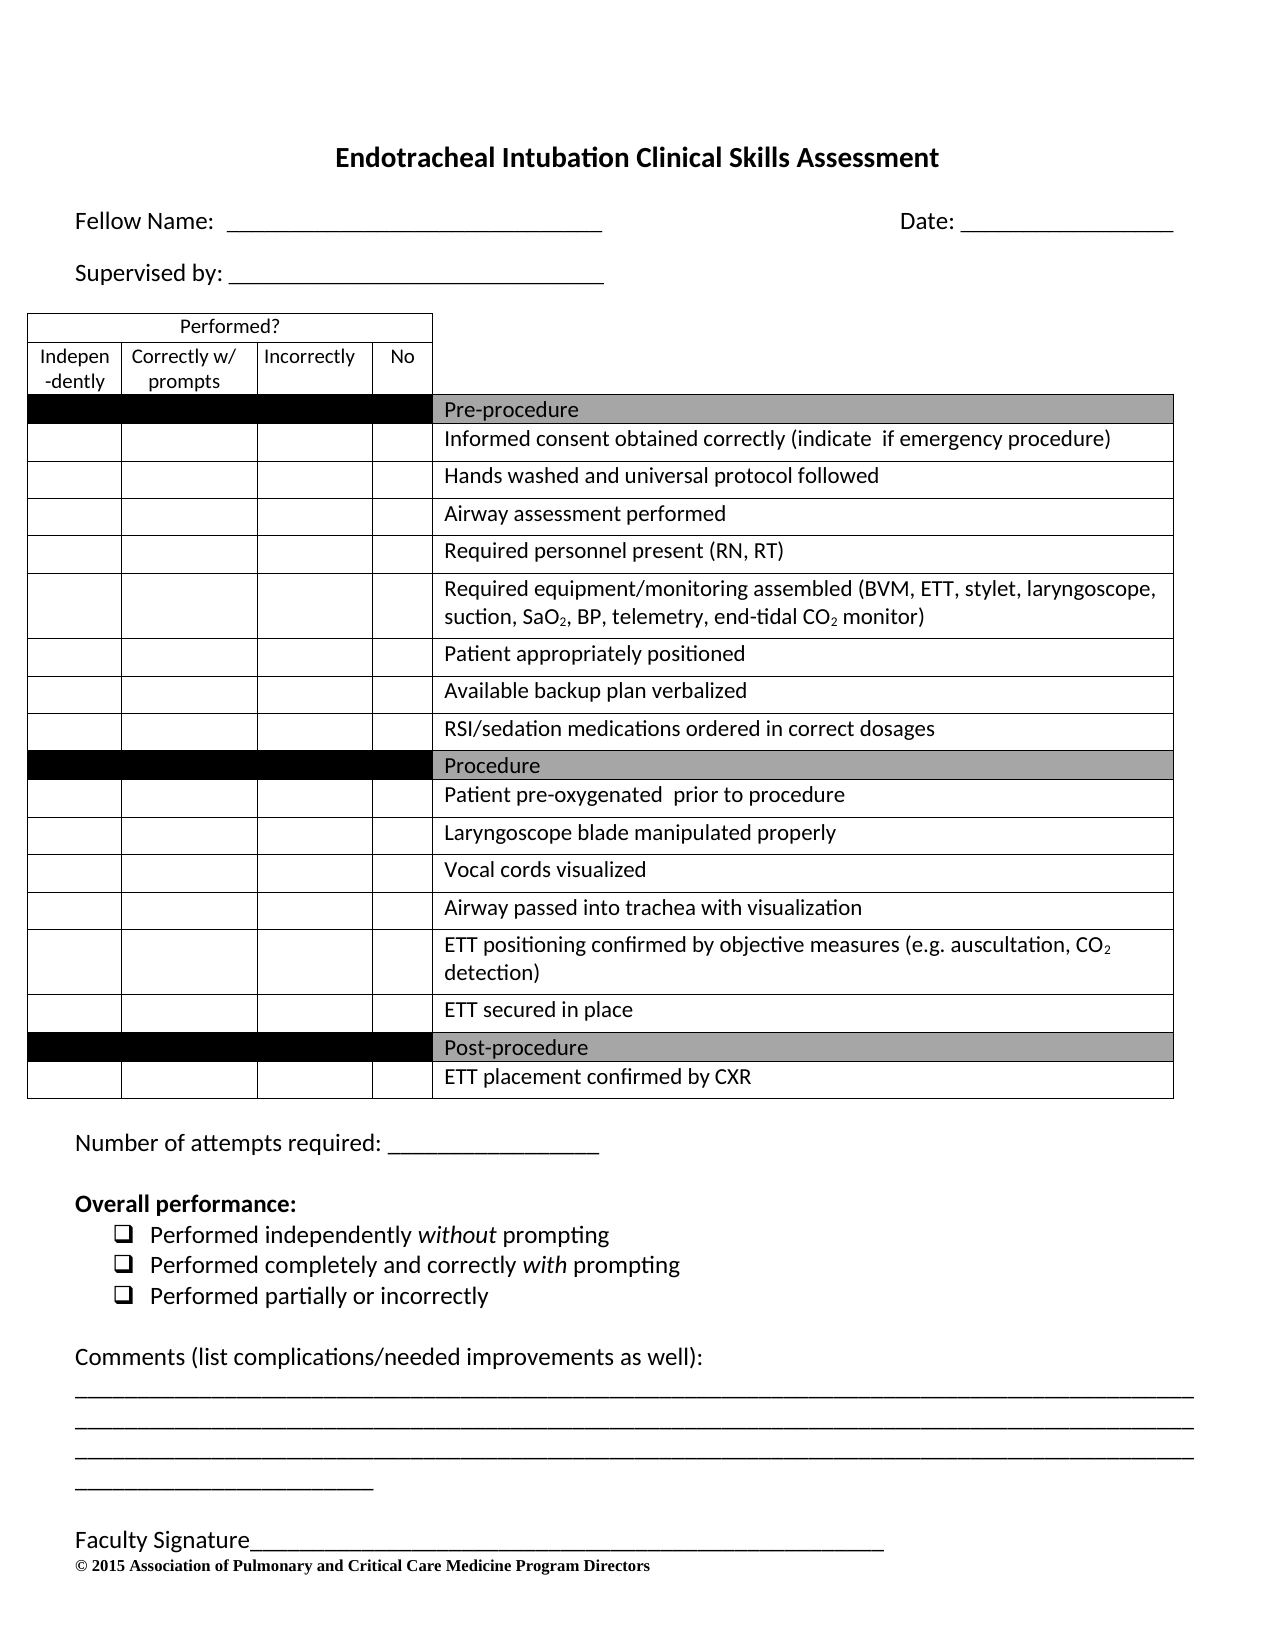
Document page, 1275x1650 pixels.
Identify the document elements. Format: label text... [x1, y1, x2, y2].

text Supervised by: ______________________________ [75, 257, 1200, 287]
table_cell [258, 995, 372, 1032]
table_cell [258, 1062, 372, 1098]
table_cell [122, 893, 257, 929]
table_cell [28, 462, 121, 498]
table_cell Vocal cords visualized [433, 855, 1173, 892]
table_cell [258, 424, 372, 461]
table_cell Incorrectly [258, 343, 372, 394]
list Performed completely and correctly with prompting [112, 1249, 1200, 1280]
table_cell [258, 1033, 372, 1061]
table_cell Airway assessment performed [433, 499, 1173, 535]
table_cell [373, 424, 432, 461]
table_cell [373, 639, 432, 676]
table_cell ETT placement confirmed by CXR [433, 1062, 1173, 1098]
table_cell [373, 751, 432, 779]
table_cell Available backup plan verbalized [433, 677, 1173, 713]
table_cell [28, 536, 121, 573]
table_cell [373, 818, 432, 854]
table_cell [373, 855, 432, 892]
table_cell [122, 424, 257, 461]
table_cell No [373, 343, 432, 394]
table_cell [28, 574, 121, 638]
table_cell [373, 574, 432, 638]
table_cell [28, 780, 121, 817]
table_cell [28, 714, 121, 750]
table_cell [28, 1033, 121, 1061]
table_cell [28, 855, 121, 892]
table_cell [28, 499, 121, 535]
table_header Performed? [28, 314, 432, 342]
text Number of attempts required: _________________ [75, 1127, 1200, 1158]
table_cell Informed consent obtained correctly (indicate if emergency procedure) [433, 424, 1173, 461]
table_cell [258, 499, 372, 535]
list Performed independently without prompting [112, 1219, 1200, 1249]
table_cell Hands washed and universal protocol followed [433, 462, 1173, 498]
table_cell [258, 639, 372, 676]
table_cell Airway passed into trachea with visualization [433, 893, 1173, 929]
table_cell [258, 930, 372, 994]
table_cell [122, 714, 257, 750]
table_cell [258, 855, 372, 892]
table_cell [258, 677, 372, 713]
table_cell [122, 818, 257, 854]
table_cell [122, 780, 257, 817]
table_cell [258, 574, 372, 638]
table_cell [373, 893, 432, 929]
table_cell Patient pre-oxygenated prior to procedure [433, 780, 1173, 817]
table_cell [122, 1033, 257, 1061]
table_cell [28, 424, 121, 461]
table_cell [28, 395, 121, 423]
table_cell [28, 818, 121, 854]
table_cell [122, 499, 257, 535]
table_cell [122, 751, 257, 779]
table_cell [258, 536, 372, 573]
table_cell [373, 714, 432, 750]
table_cell Post-procedure [433, 1033, 1173, 1061]
table_cell [122, 855, 257, 892]
table_cell [122, 930, 257, 994]
table_cell ETT secured in place [433, 995, 1173, 1032]
table_cell [122, 639, 257, 676]
table_cell [212, 395, 303, 423]
table_cell [28, 995, 121, 1032]
table_cell [373, 930, 432, 994]
table_cell [396, 395, 432, 423]
table_cell [373, 995, 432, 1032]
table_cell Correctly w/ prompts [122, 343, 257, 394]
table_cell [28, 1062, 121, 1098]
table_cell [122, 1062, 257, 1098]
table_cell [122, 574, 257, 638]
table_cell [122, 462, 257, 498]
table_cell Laryngoscope blade manipulated properly [433, 818, 1173, 854]
text Comments (list complications/needed improvements as well): ______________________________________________________________________________________________________________________________________________________________________________________________________________________________________________________________________________________________________ [75, 1341, 1200, 1493]
table_cell [373, 677, 432, 713]
list Performed partially or incorrectly [112, 1280, 1200, 1310]
table_cell [122, 395, 211, 423]
table_cell [258, 462, 372, 498]
table_cell [122, 536, 257, 573]
table_cell [28, 930, 121, 994]
table_cell [373, 462, 432, 498]
table_cell RSI/sedation medications ordered in correct dosages [433, 714, 1173, 750]
table_cell [373, 1033, 432, 1061]
table_cell [122, 677, 257, 713]
table_cell ETT positioning confirmed by objective measures (e.g. auscultation, CO2 detection) [433, 930, 1173, 994]
table_cell Patient appropriately positioned [433, 639, 1173, 676]
table_cell [373, 499, 432, 535]
table_cell Pre-procedure [433, 395, 1173, 423]
table_cell Required personnel present (RN, RT) [433, 536, 1173, 573]
text Faculty Signature___________________________________________________ [75, 1524, 1200, 1554]
table_cell [258, 893, 372, 929]
table_cell [28, 751, 121, 779]
table_cell Procedure [433, 751, 1173, 779]
table_cell [28, 639, 121, 676]
table_cell [258, 714, 372, 750]
table_cell [258, 751, 372, 779]
table_cell Required equipment/monitoring assembled (BVM, ETT, stylet, laryngoscope, suction, SaO2, BP, telemetry, end-tidal CO2 monitor) [433, 574, 1173, 638]
table_cell [28, 677, 121, 713]
table_cell [304, 395, 395, 423]
table_cell [258, 818, 372, 854]
table_cell [258, 780, 372, 817]
table_cell [373, 780, 432, 817]
table_cell [373, 1062, 432, 1098]
text Overall performance: [75, 1188, 1200, 1219]
text Fellow Name: ______________________________ Date: _________________ [75, 206, 1200, 236]
table_cell [28, 893, 121, 929]
table_cell [122, 995, 257, 1032]
text Endotracheal Intubation Clinical Skills Assessment [75, 139, 1200, 175]
table_cell [373, 536, 432, 573]
table_cell Indepen-dently [28, 343, 121, 394]
